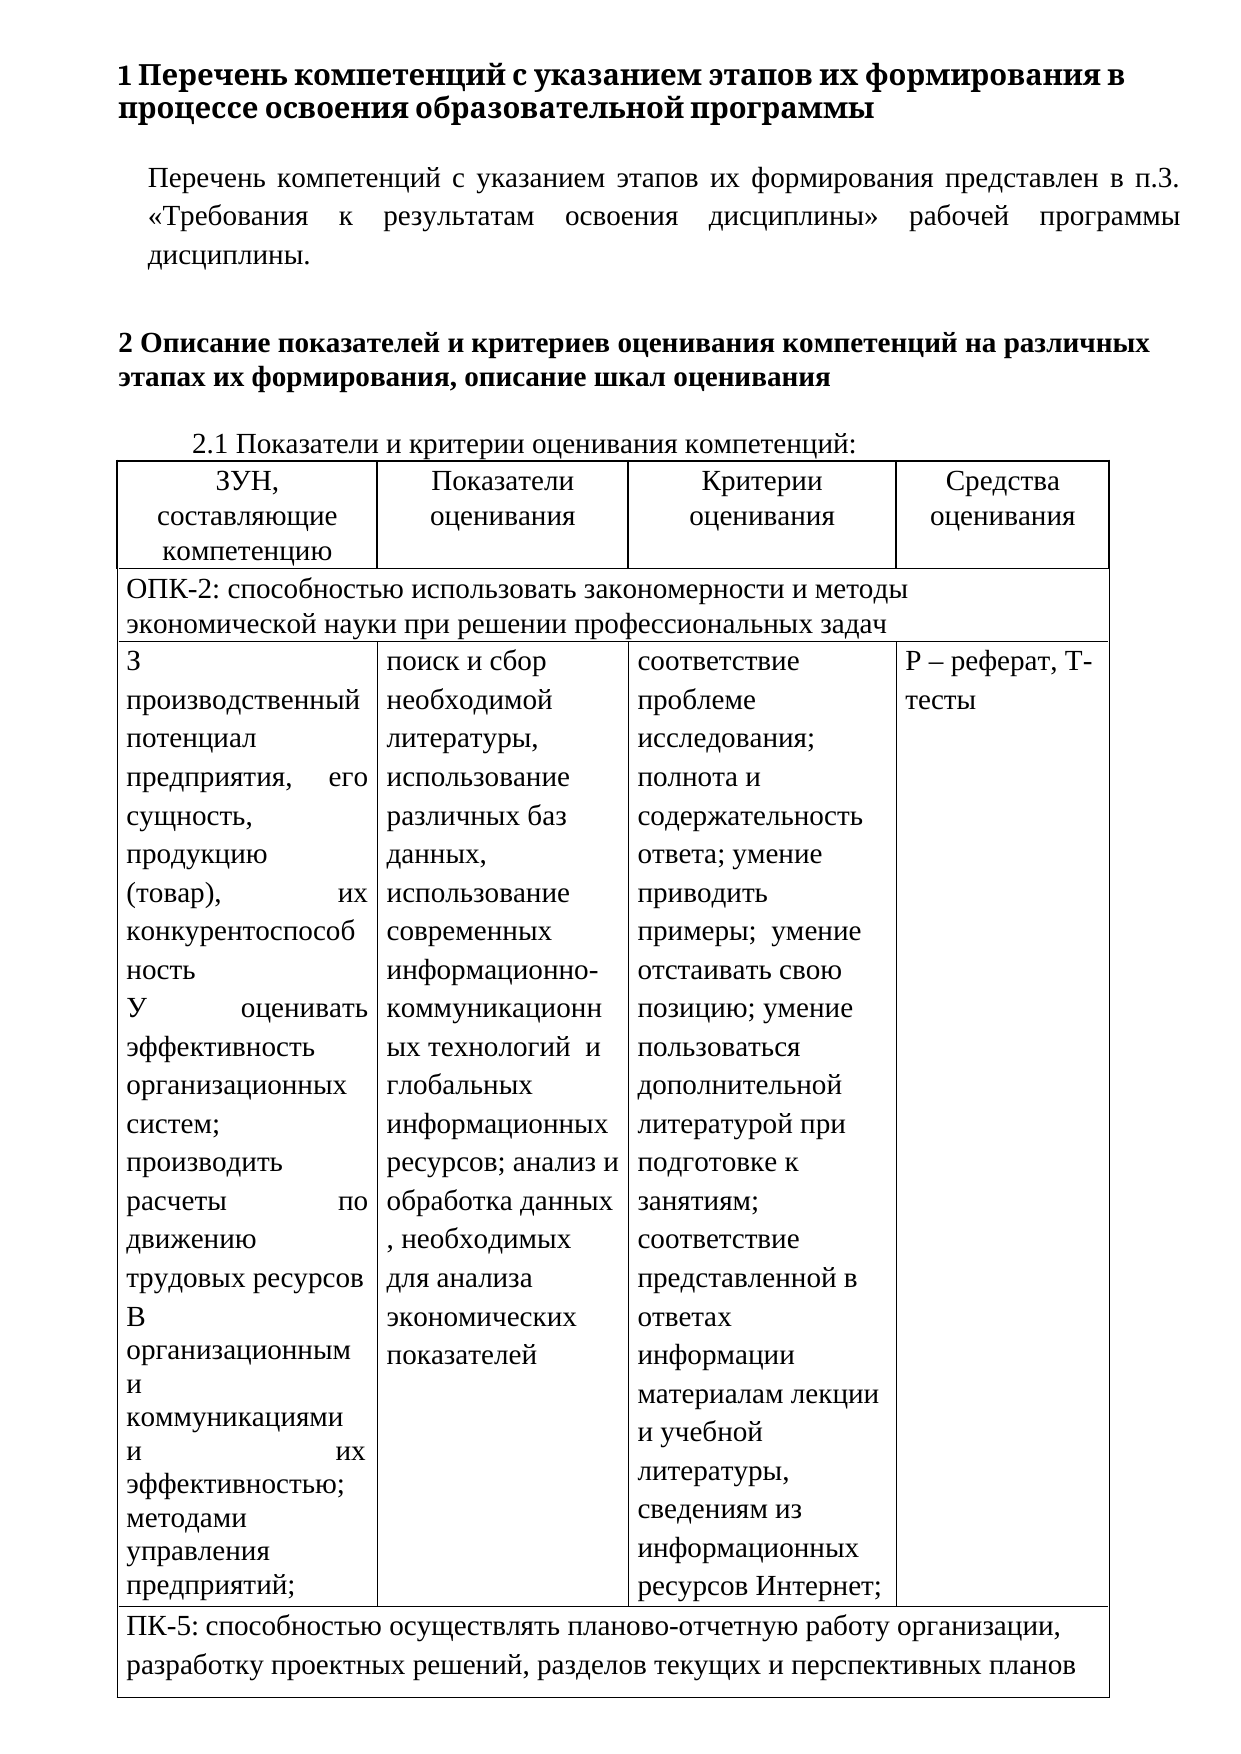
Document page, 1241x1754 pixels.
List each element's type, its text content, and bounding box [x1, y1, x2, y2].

text 2 Описание показателей и критериев оценивания компетенций на различных этапах их формирования, описание шкал оценивания [118, 325, 1181, 392]
text Перечень компетенций с указанием этапов их формирования представлен в п.3. «Требования к результатам освоения дисциплины» рабочей программы дисциплины. [148, 160, 1181, 270]
table_cell Р – реферат, Т-тесты [897, 641, 1109, 1606]
table_cell ОПК-2: способностью использовать закономерности и методы экономической науки при решении профессиональных задач [118, 569, 1109, 641]
table_cell поиск и сбор необходимой литературы, использование различных баз данных, использование современных информационно- коммуникационных технологий и глобальных информационных ресурсов; анализ и обработка данных , необходимых для анализа экономических показателей [378, 642, 628, 1606]
table_header Критерии оценивания [629, 462, 895, 568]
table_header ЗУН, составляющие компетенцию [118, 462, 376, 568]
table_header Средства оценивания [897, 462, 1108, 568]
text 1 Перечень компетенций с указанием этапов их формирования в процессе освоения образовательной программы [118, 59, 1181, 126]
table_cell З производственный потенциал предприятия, его сущность, продукцию (товар), их конкурентоспособность У оценивать эффективность организационных систем; производить расчеты по движению трудовых ресурсов В организационными коммуникациями и их эффективностью; методами управления предприятий; [118, 642, 377, 1606]
table_header Показатели оценивания [378, 462, 627, 568]
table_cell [118, 1606, 1109, 1697]
text 2.1 Показатели и критерии оценивания компетенций: [118, 426, 1181, 459]
